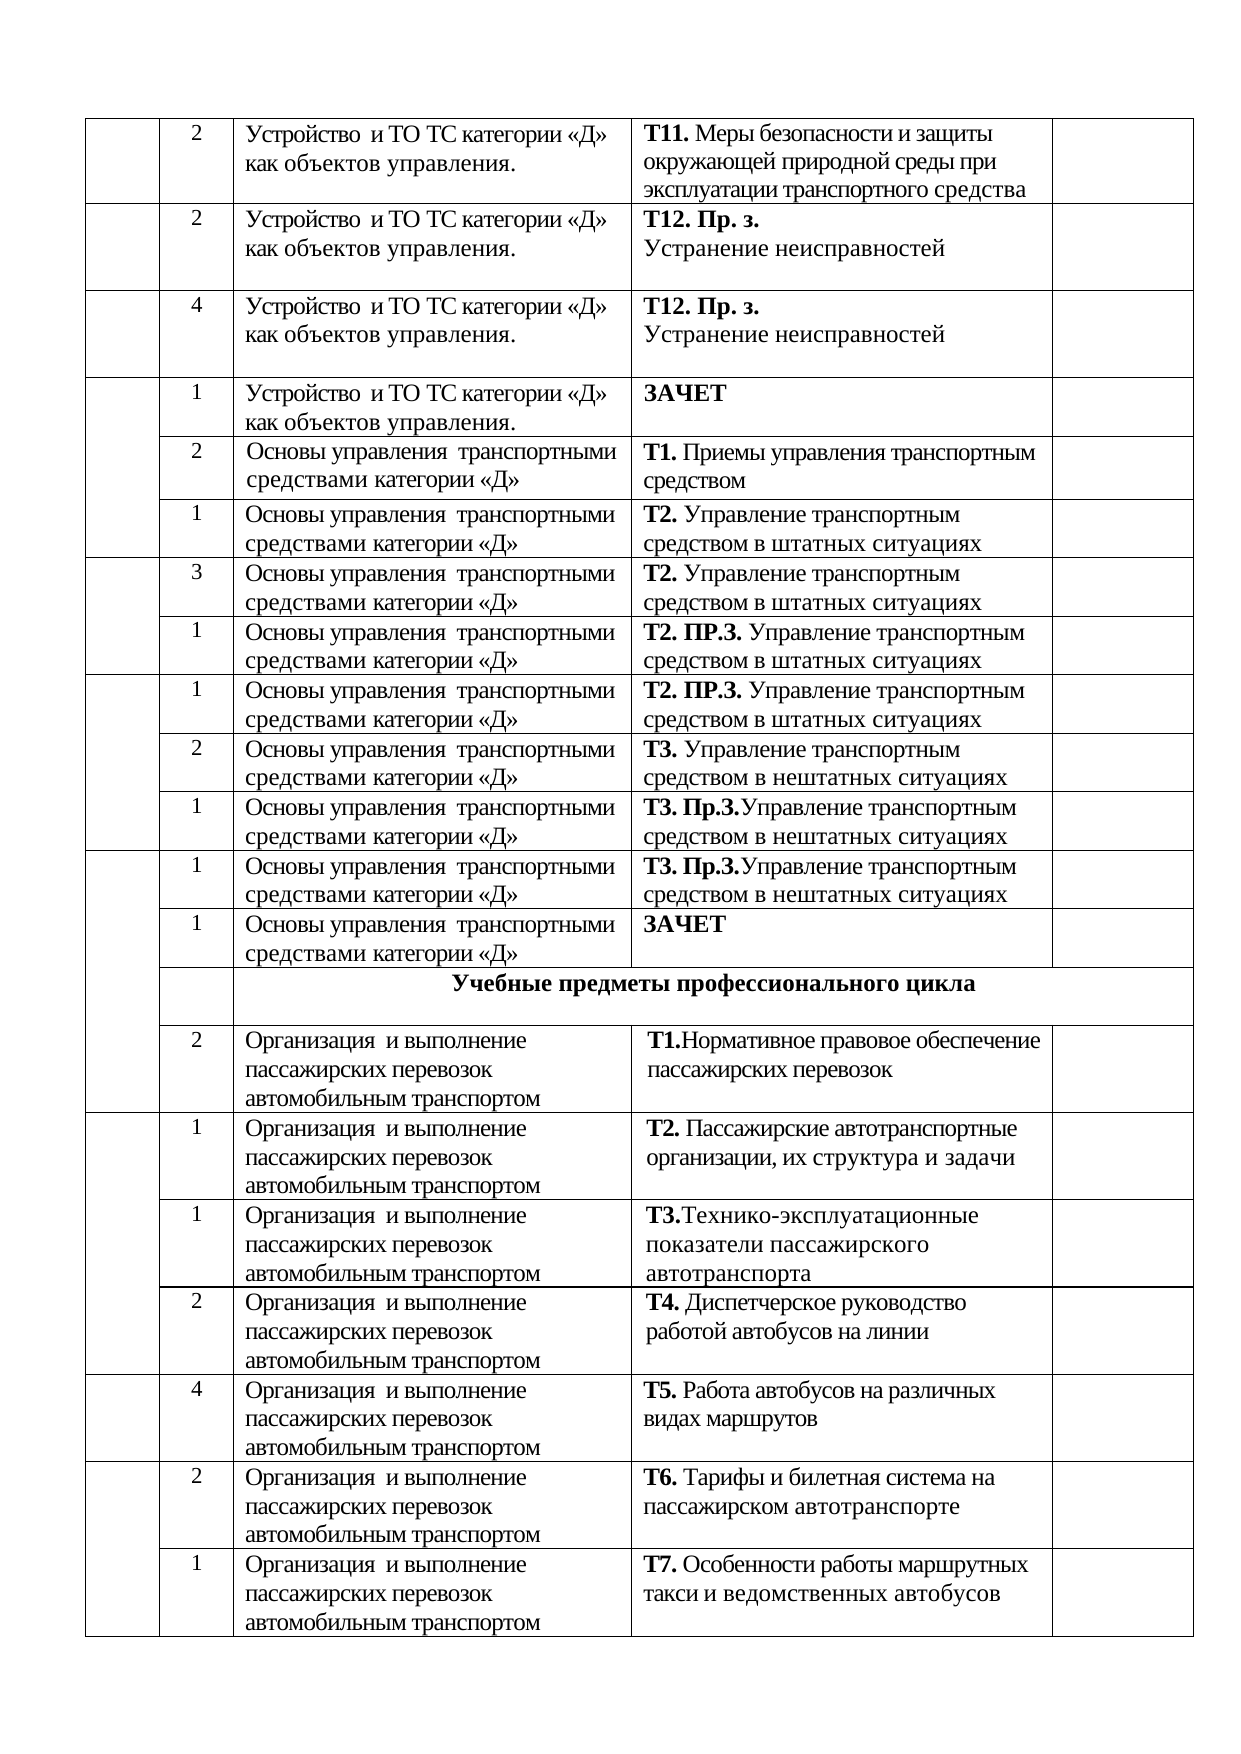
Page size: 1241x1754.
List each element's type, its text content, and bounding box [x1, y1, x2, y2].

table_cell [86, 851, 159, 1112]
table_cell [86, 675, 159, 850]
table_cell 4 [160, 291, 233, 377]
table_cell Т5. Работа автобусов на различных видах маршрутов [632, 1375, 1052, 1461]
table_cell [86, 291, 159, 377]
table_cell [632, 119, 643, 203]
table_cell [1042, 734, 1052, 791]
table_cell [234, 1462, 631, 1548]
table_cell 2 [160, 1026, 233, 1112]
table_cell 2 [160, 1462, 233, 1548]
table_cell [1053, 1462, 1193, 1548]
table_cell [1053, 734, 1193, 791]
table_cell Организация и выполнение пассажирских перевозок автомобильным транспортом [234, 1200, 631, 1286]
table_cell Основы управления транспортными средствами категории «Д» [234, 734, 631, 791]
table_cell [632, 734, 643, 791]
table_cell Т12. Пр. з. Устранение неисправностей [632, 204, 1052, 290]
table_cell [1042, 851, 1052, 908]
table_cell 1 [160, 500, 233, 557]
table_cell Т6. Тарифы и билетная система на пассажирском автотранспорте [632, 1462, 1052, 1548]
table_cell [1053, 119, 1193, 203]
table_cell [1053, 291, 1193, 377]
table_cell Основы управления транспортными средствами категории «Д» [234, 909, 631, 967]
table_cell 1 [160, 851, 233, 908]
table_cell ЗАЧЕТ [632, 909, 1052, 967]
table_cell [1053, 851, 1193, 908]
table_cell Основы управления транспортными средствами категории «Д» [234, 851, 631, 908]
table_cell [160, 968, 233, 1024]
table_cell [1053, 675, 1193, 733]
table_cell 1 [160, 909, 233, 967]
table_cell Устройство и ТО ТС категории «Д» как объектов управления. [234, 378, 631, 436]
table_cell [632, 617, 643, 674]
table_cell [1053, 204, 1193, 290]
table_cell [1053, 617, 1193, 674]
table_cell 2 [160, 204, 233, 290]
table_cell Основы управления транспортными средствами категории «Д» [234, 500, 631, 557]
table_cell 1 [160, 617, 233, 674]
table_cell [1053, 378, 1193, 436]
table_cell 1 [160, 1549, 233, 1636]
table_cell Организация и выполнение пассажирских перевозок автомобильным транспортом [234, 1288, 631, 1374]
table_cell [86, 1375, 159, 1461]
table_cell [86, 204, 159, 290]
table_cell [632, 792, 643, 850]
table_cell Основы управления транспортными средствами категории «Д» [234, 792, 631, 850]
table_cell 1 [160, 792, 233, 850]
table_cell Учебные предметы профессионального цикла [234, 968, 1193, 1024]
table_cell 1 [160, 675, 233, 733]
table_cell Т1.Нормативное правовое обеспечение пассажирских перевозок [632, 1026, 1052, 1112]
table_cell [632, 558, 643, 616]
table_cell Устройство и ТО ТС категории «Д» как объектов управления. [234, 291, 631, 377]
table_cell Основы управления транспортными средствами категории «Д» [234, 675, 631, 733]
table_cell [1053, 1375, 1193, 1461]
table_cell Основы управления транспортными средствами категории «Д» [234, 617, 631, 674]
table_cell Организация и выполнение пассажирских перевозок автомобильным транспортом [234, 1375, 631, 1461]
table_cell [1053, 1026, 1193, 1112]
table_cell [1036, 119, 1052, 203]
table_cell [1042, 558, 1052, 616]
table_cell [1053, 1549, 1193, 1636]
table_cell Организация и выполнение пассажирских перевозок автомобильным транспортом [234, 1026, 631, 1112]
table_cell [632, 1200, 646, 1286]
table_cell [86, 1113, 159, 1374]
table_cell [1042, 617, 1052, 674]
table_cell [1053, 500, 1193, 557]
table_cell 2 [160, 734, 233, 791]
table_cell Т1. Приемы управления транспортным средством [632, 437, 1052, 498]
table_cell [1053, 437, 1193, 498]
table_cell [1053, 558, 1193, 616]
table_cell [1053, 909, 1193, 967]
table_cell 4 [160, 1375, 233, 1461]
table_cell [86, 558, 159, 674]
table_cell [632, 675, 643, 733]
table_cell 2 [160, 119, 233, 203]
table_cell Т2. Пассажирские автотранспортные организации, их структура и задачи [632, 1113, 1052, 1199]
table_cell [234, 119, 631, 203]
table_cell 3 [160, 558, 233, 616]
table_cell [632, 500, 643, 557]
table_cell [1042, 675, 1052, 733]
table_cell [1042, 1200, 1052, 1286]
table_cell [1053, 1288, 1193, 1374]
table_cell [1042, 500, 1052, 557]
table_cell Основы управления транспортными средствами категории «Д» [234, 558, 631, 616]
table_cell ЗАЧЕТ [632, 378, 1052, 436]
table_cell 1 [160, 378, 233, 436]
table_cell [1053, 1113, 1193, 1199]
table_cell [86, 378, 159, 557]
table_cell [234, 204, 631, 290]
table_cell Основы управления транспортными средствами категории «Д» [234, 437, 631, 498]
table_cell Организация и выполнение пассажирских перевозок автомобильным транспортом [234, 1113, 631, 1199]
table_cell 2 [160, 1288, 233, 1374]
table_cell 2 [160, 437, 233, 498]
table_cell [1053, 1200, 1193, 1286]
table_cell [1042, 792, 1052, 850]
table_cell Т7. Особенности работы маршрутных такси и ведомственных автобусов [632, 1549, 1052, 1636]
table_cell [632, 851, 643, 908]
table_cell [86, 1462, 159, 1636]
table_cell [1053, 792, 1193, 850]
table_cell 1 [160, 1113, 233, 1199]
table_cell 1 [160, 1200, 233, 1286]
table_cell Т4. Диспетчерское руководство работой автобусов на линии [632, 1288, 1052, 1374]
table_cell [234, 1549, 631, 1636]
